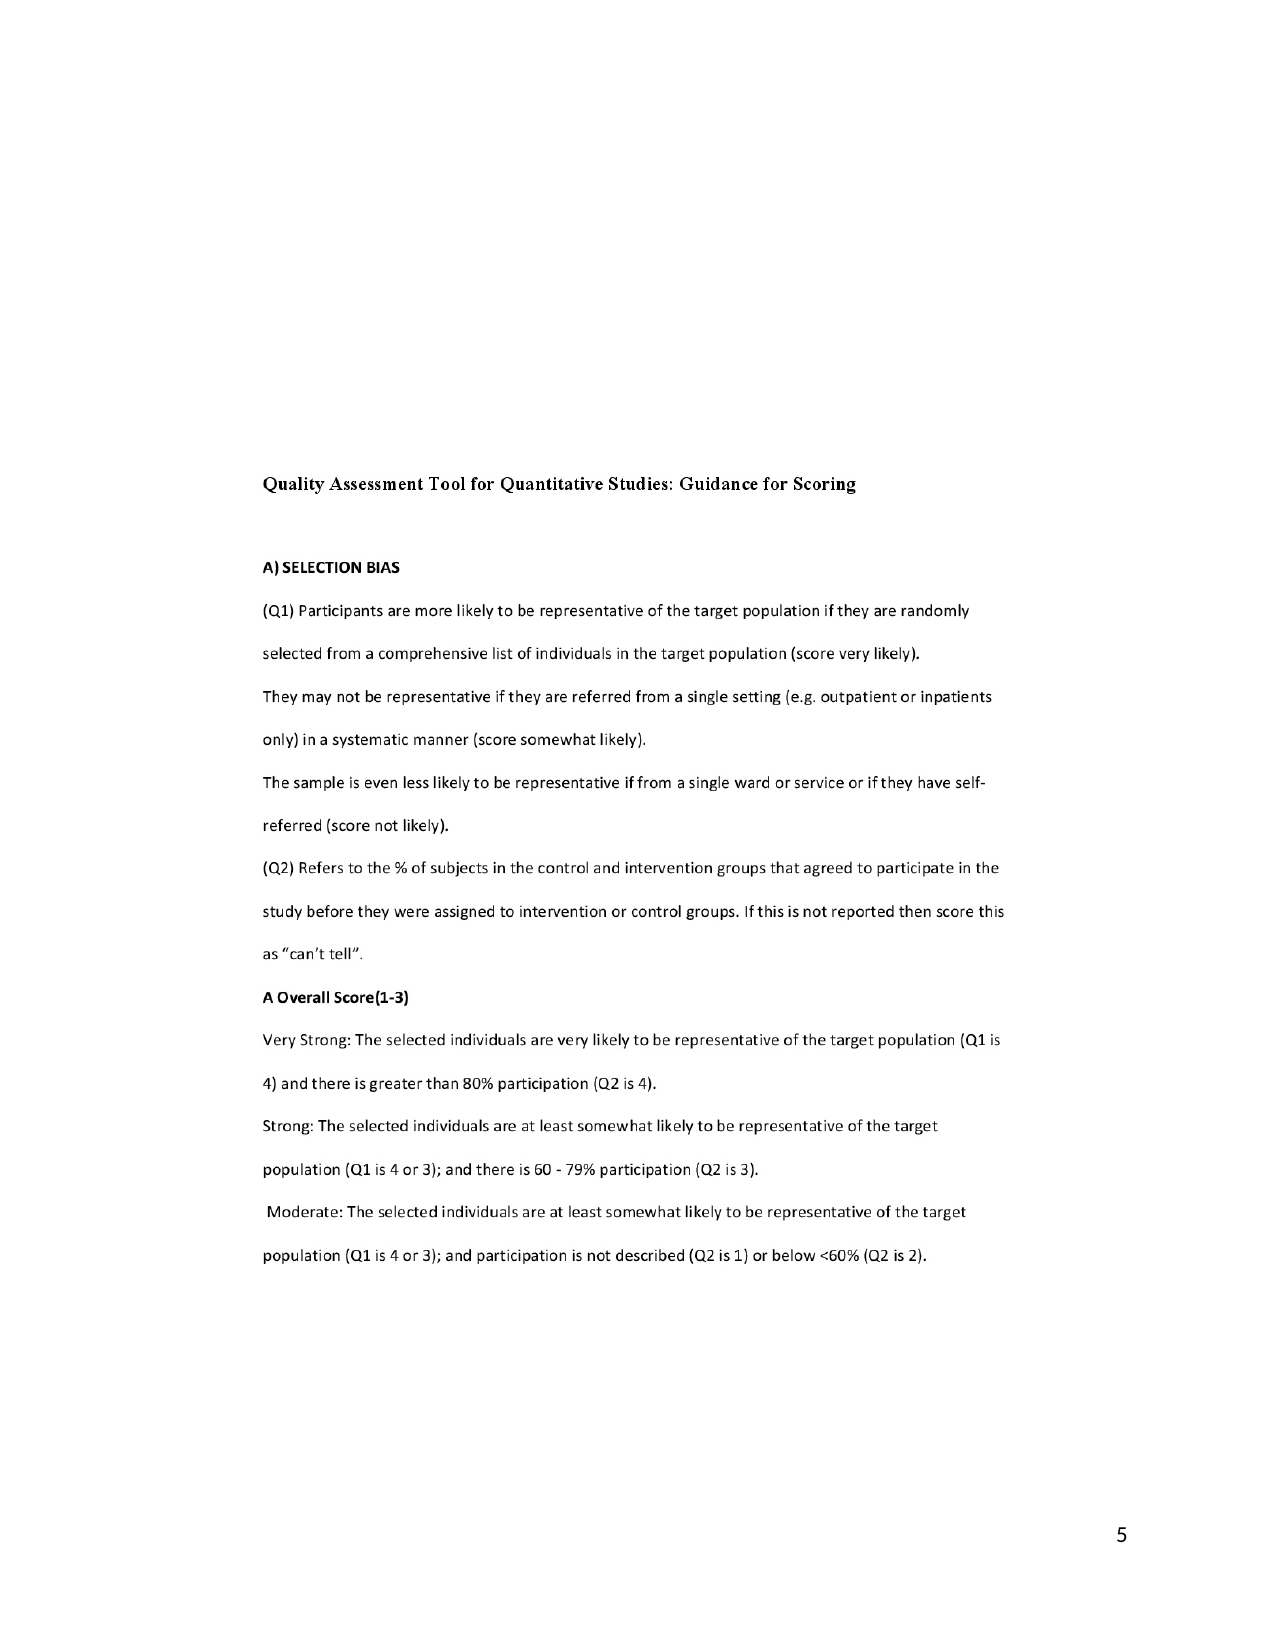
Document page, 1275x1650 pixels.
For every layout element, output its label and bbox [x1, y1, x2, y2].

picture [147, 147, 1127, 1521]
